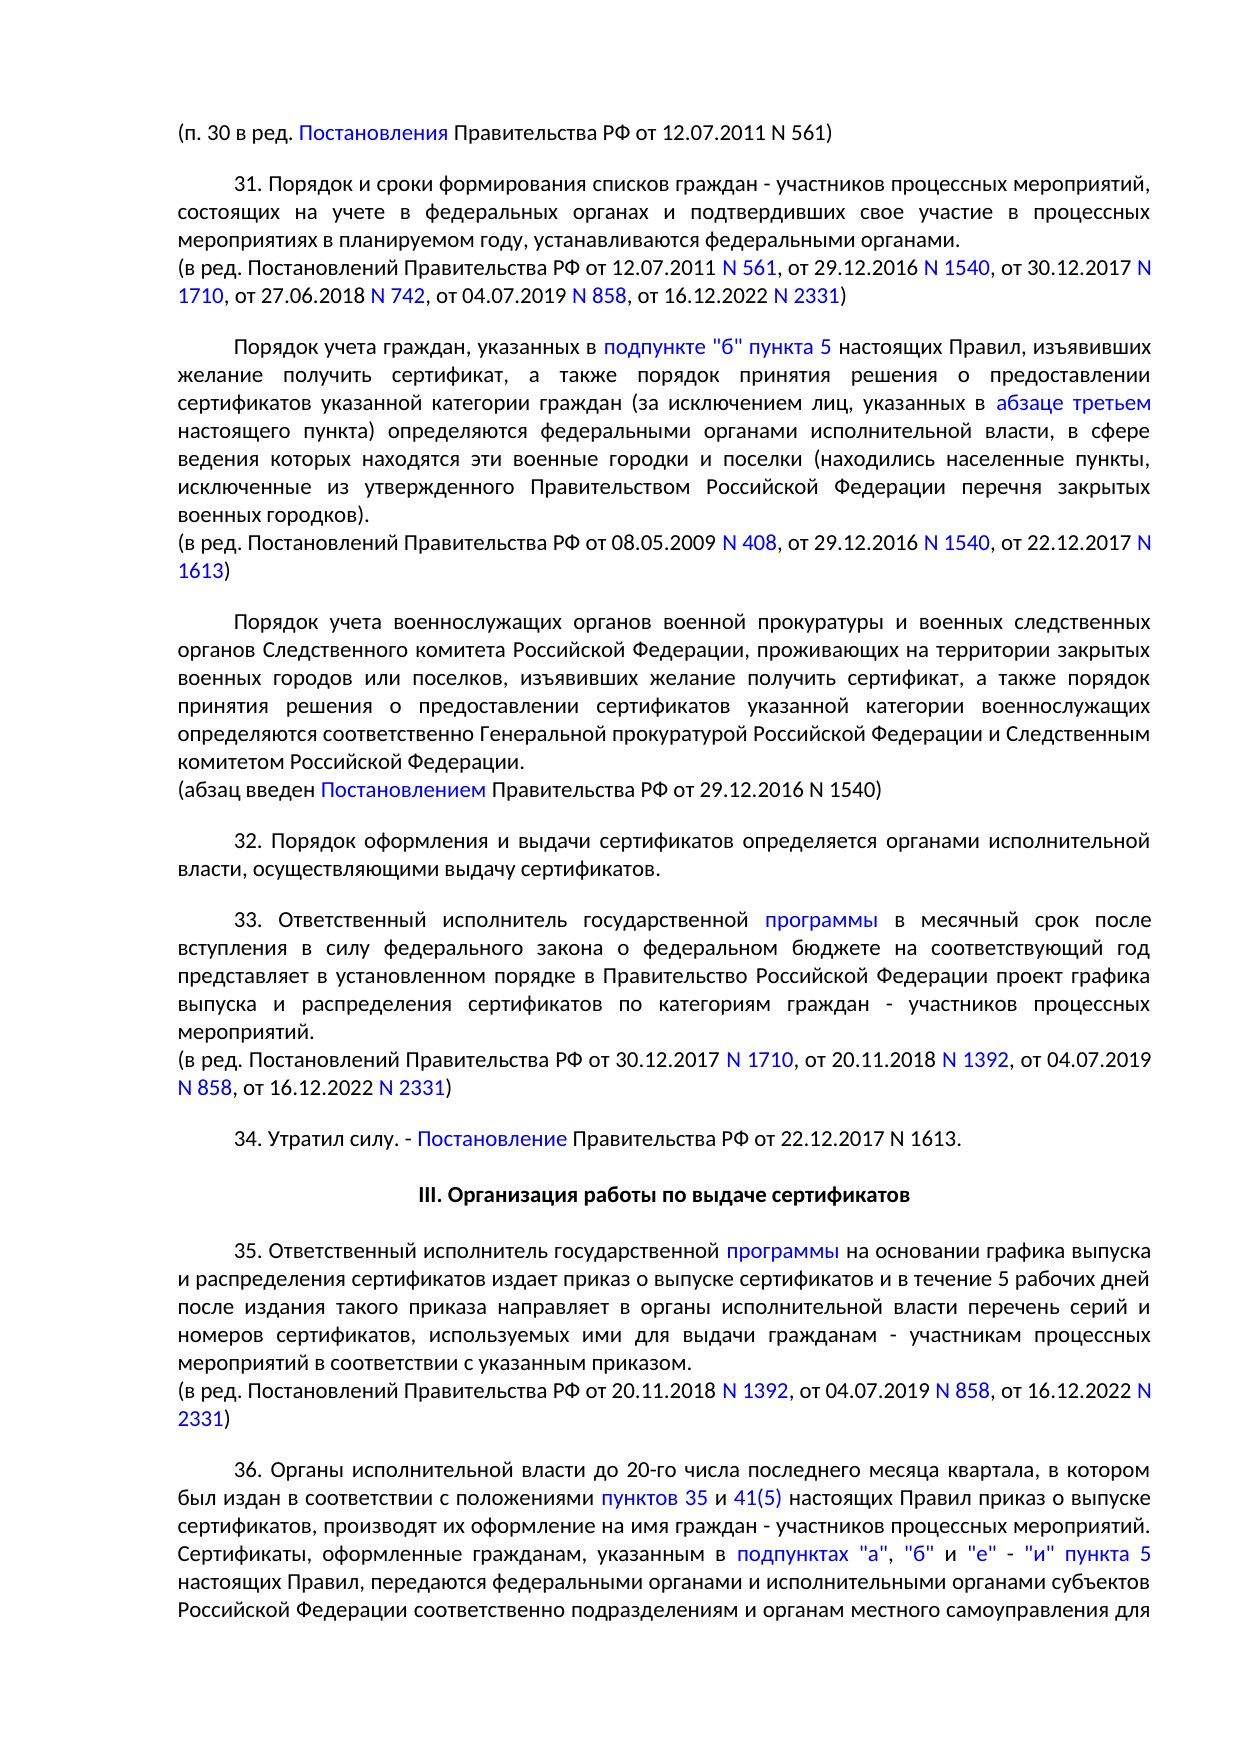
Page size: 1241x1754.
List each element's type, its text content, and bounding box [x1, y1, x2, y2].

title III. Организация работы по выдаче сертификатов [177, 1180, 1152, 1208]
text (в ред. Постановлений Правительства РФ от 08.05.2009 N 408, от 29.12.2016 N 1540, от 22.12.2017 N 1613) [177, 528, 1152, 584]
text Порядок учета военнослужащих органов военной прокуратуры и военных следственных органов Следственного комитета Российской Федерации, проживающих на территории закрытых военных городов или поселков, изъявивших желание получить сертификат, а также порядок принятия решения о предоставлении сертификатов указанной категории военнослужащих определяются соответственно Генеральной прокуратурой Российской Федерации и Следственным комитетом Российской Федерации. [177, 607, 1152, 775]
text 32. Порядок оформления и выдачи сертификатов определяется органами исполнительной власти, осуществляющими выдачу сертификатов. [177, 826, 1152, 882]
text (в ред. Постановлений Правительства РФ от 30.12.2017 N 1710, от 20.11.2018 N 1392, от 04.07.2019 N 858, от 16.12.2022 N 2331) [177, 1045, 1152, 1101]
text (п. 30 в ред. Постановления Правительства РФ от 12.07.2011 N 561) [177, 118, 1152, 146]
text (абзац введен Постановлением Правительства РФ от 29.12.2016 N 1540) [177, 775, 1152, 803]
text Порядок учета граждан, указанных в подпункте "б" пункта 5 настоящих Правил, изъявивших желание получить сертификат, а также порядок принятия решения о предоставлении сертификатов указанной категории граждан (за исключением лиц, указанных в абзаце третьем настоящего пункта) определяются федеральными органами исполнительной власти, в сфере ведения которых находятся эти военные городки и поселки (находились населенные пункты, исключенные из утвержденного Правительством Российской Федерации перечня закрытых военных городков). [177, 332, 1152, 528]
text 33. Ответственный исполнитель государственной программы в месячный срок после вступления в силу федерального закона о федеральном бюджете на соответствующий год представляет в установленном порядке в Правительство Российской Федерации проект графика выпуска и распределения сертификатов по категориям граждан - участников процессных мероприятий. [177, 905, 1152, 1045]
text (в ред. Постановлений Правительства РФ от 12.07.2011 N 561, от 29.12.2016 N 1540, от 30.12.2017 N 1710, от 27.06.2018 N 742, от 04.07.2019 N 858, от 16.12.2022 N 2331) [177, 253, 1152, 309]
text 35. Ответственный исполнитель государственной программы на основании графика выпуска и распределения сертификатов издает приказ о выпуске сертификатов и в течение 5 рабочих дней после издания такого приказа направляет в органы исполнительной власти перечень серий и номеров сертификатов, используемых ими для выдачи гражданам - участникам процессных мероприятий в соответствии с указанным приказом. [177, 1236, 1152, 1376]
text 31. Порядок и сроки формирования списков граждан - участников процессных мероприятий, состоящих на учете в федеральных органах и подтвердивших свое участие в процессных мероприятиях в планируемом году, устанавливаются федеральными органами. [177, 169, 1152, 253]
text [177, 1455, 1152, 1623]
text 34. Утратил силу. - Постановление Правительства РФ от 22.12.2017 N 1613. [177, 1124, 1152, 1152]
text (в ред. Постановлений Правительства РФ от 20.11.2018 N 1392, от 04.07.2019 N 858, от 16.12.2022 N 2331) [177, 1376, 1152, 1432]
